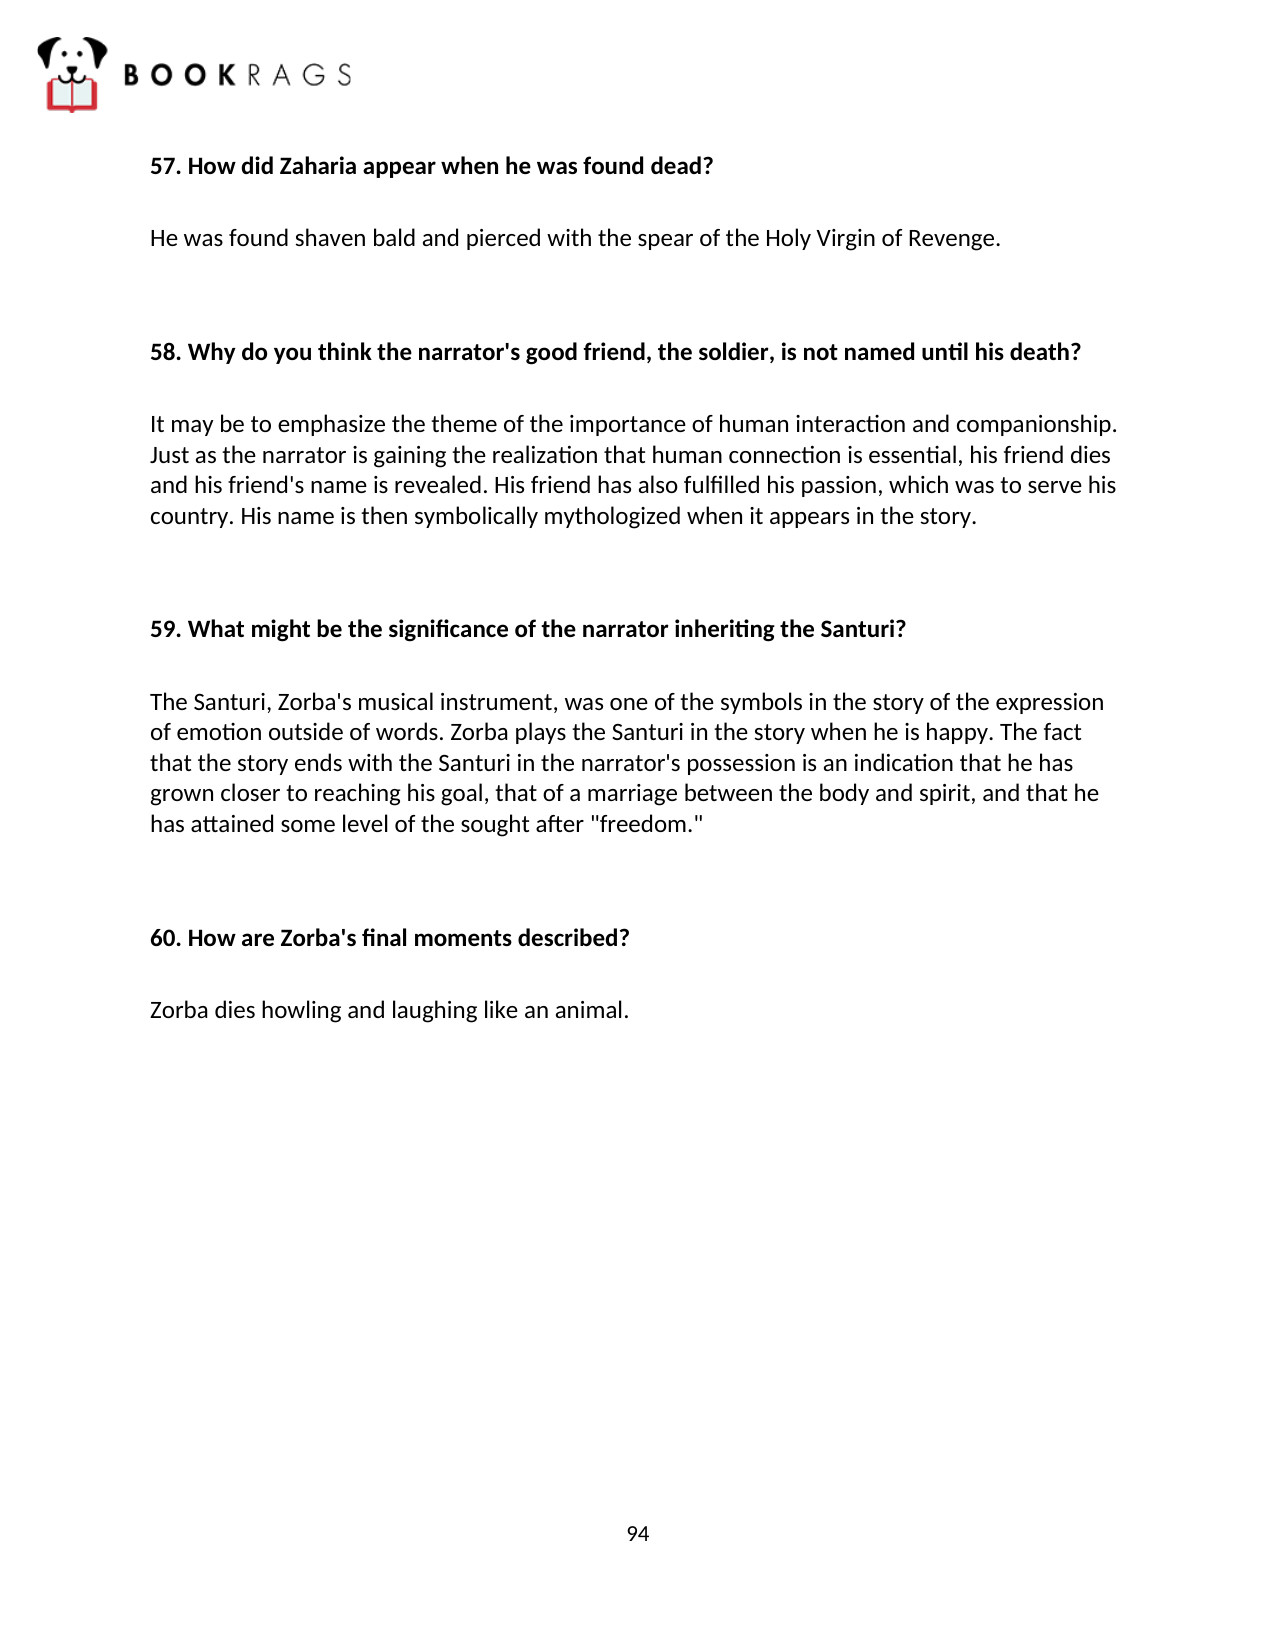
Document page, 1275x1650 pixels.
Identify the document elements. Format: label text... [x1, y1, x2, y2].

picture [37, 37, 351, 113]
text He was found shaven bald and pierced with the spear of the Holy Virgin of Revenge. [150, 222, 1125, 253]
text 60. How are Zorba's final moments described? [150, 922, 1125, 952]
text 57. How did Zaharia appear when he was found dead? [150, 150, 1125, 181]
text 58. Why do you think the narrator's good friend, the soldier, is not named until his death? [150, 336, 1125, 367]
text 59. What might be the significance of the narrator inheriting the Santuri? [150, 614, 1125, 644]
text It may be to emphasize the theme of the importance of human interaction and companionship. Just as the narrator is gaining the realization that human connection is essential, his friend dies and his friend's name is revealed. His friend has also fulfilled his passion, which was to serve his country. His name is then symbolically mythologized when it appears in the story. [150, 408, 1125, 530]
text The Santuri, Zorba's musical instrument, was one of the symbols in the story of the expression of emotion outside of words. Zorba plays the Santuri in the story when he is happy. The fact that the story ends with the Santuri in the narrator's possession is an indication that he has grown closer to reaching his goal, that of a marriage between the body and spirit, and that he has attained some level of the sought after "freedom." [150, 686, 1125, 838]
text Zorba dies howling and laughing like an animal. [150, 994, 1125, 1024]
